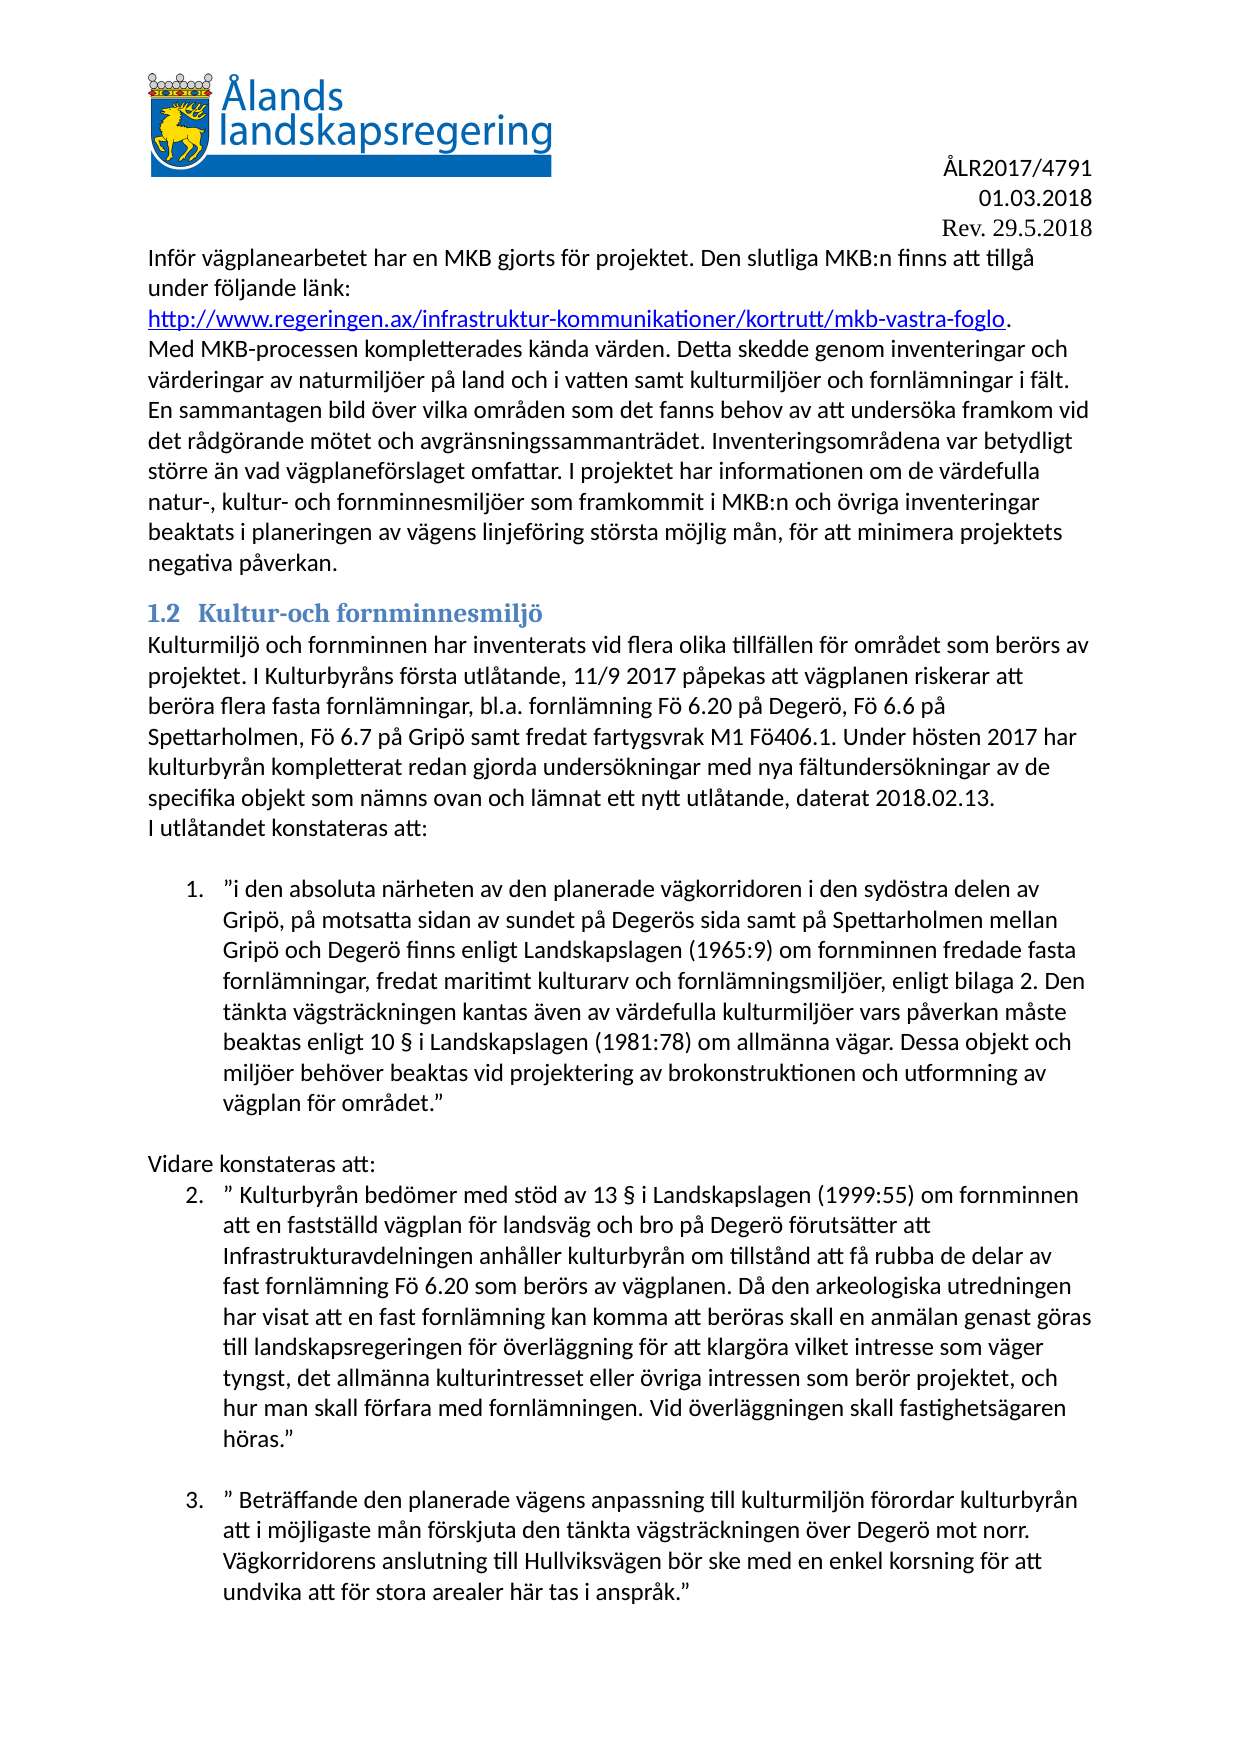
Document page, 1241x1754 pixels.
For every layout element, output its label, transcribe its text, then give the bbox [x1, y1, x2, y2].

text I utlåtandet konstateras att: [148, 813, 1093, 843]
list ” Kulturbyrån bedömer med stöd av 13 § i Landskapslagen (1999:55) om fornminnen att en fastställd vägplan för landsväg och bro på Degerö förutsätter att Infrastrukturavdelningen anhåller kulturbyrån om tillstånd att få rubba de delar av fast fornlämning Fö 6.20 som berörs av vägplanen. Då den arkeologiska utredningen har visat att en fast fornlämning kan komma att beröras skall en anmälan genast göras till landskapsregeringen för överläggning för att klargöra vilket intresse som väger tyngst, det allmänna kulturintresset eller övriga intressen som berör projektet, och hur man skall förfara med fornlämningen. Vid överläggningen skall fastighetsägaren höras.” [185, 1179, 1093, 1453]
text Kulturmiljö och fornminnen har inventerats vid flera olika tillfällen för området som berörs av projektet. I Kulturbyråns första utlåtande, 11/9 2017 påpekas att vägplanen riskerar att beröra flera fasta fornlämningar, bl.a. fornlämning Fö 6.20 på Degerö, Fö 6.6 på Spettarholmen, Fö 6.7 på Gripö samt fredat fartygsvrak M1 Fö406.1. Under hösten 2017 har kulturbyrån kompletterat redan gjorda undersökningar med nya fältundersökningar av de specifika objekt som nämns ovan och lämnat ett nytt utlåtande, daterat 2018.02.13. [148, 629, 1093, 813]
list ” Beträffande den planerade vägens anpassning till kulturmiljön förordar kulturbyrån att i möjligaste mån förskjuta den tänkta vägsträckningen över Degerö mot norr. Vägkorridorens anslutning till Hullviksvägen bör ske med en enkel korsning för att undvika att för stora arealer här tas i anspråk.” [185, 1484, 1093, 1606]
text Vidare konstateras att: [148, 1148, 1093, 1179]
list ”i den absoluta närheten av den planerade vägkorridoren i den sydöstra delen av Gripö, på motsatta sidan av sundet på Degerös sida samt på Spettarholmen mellan Gripö och Degerö finns enligt Landskapslagen (1965:9) om fornminnen fredade fasta fornlämningar, fredat maritimt kulturarv och fornlämningsmiljöer, enligt bilaga 2. Den tänkta vägsträckningen kantas även av värdefulla kulturmiljöer vars påverkan måste beaktas enligt 10 § i Landskapslagen (1981:78) om allmänna vägar. Dessa objekt och miljöer behöver beaktas vid projektering av brokonstruktionen och utformning av vägplan för området.” [185, 874, 1093, 1118]
text Med MKB-processen kompletterades kända värden. Detta skedde genom inventeringar och värderingar av naturmiljöer på land och i vatten samt kulturmiljöer och fornlämningar i fält. En sammantagen bild över vilka områden som det fanns behov av att undersöka framkom vid det rådgörande mötet och avgränsningssammanträdet. Inventeringsområdena var betydligt större än vad vägplaneförslaget omfattar. I projektet har informationen om de värdefulla natur-, kultur- och fornminnesmiljöer som framkommit i MKB:n och övriga inventeringar beaktats i planeringen av vägens linjeföring största möjlig mån, för att minimera projektets negativa påverkan. [148, 333, 1093, 577]
picture [147, 73, 552, 177]
text Inför vägplanearbetet har en MKB gjorts för projektet. Den slutliga MKB:n finns att tillgå under följande länk: http://www.regeringen.ax/infrastruktur-kommunikationer/kortrutt/mkb-vastra-foglo. [148, 242, 1093, 333]
subtitle 1.2 Kultur-och fornminnesmiljö [148, 598, 1093, 629]
